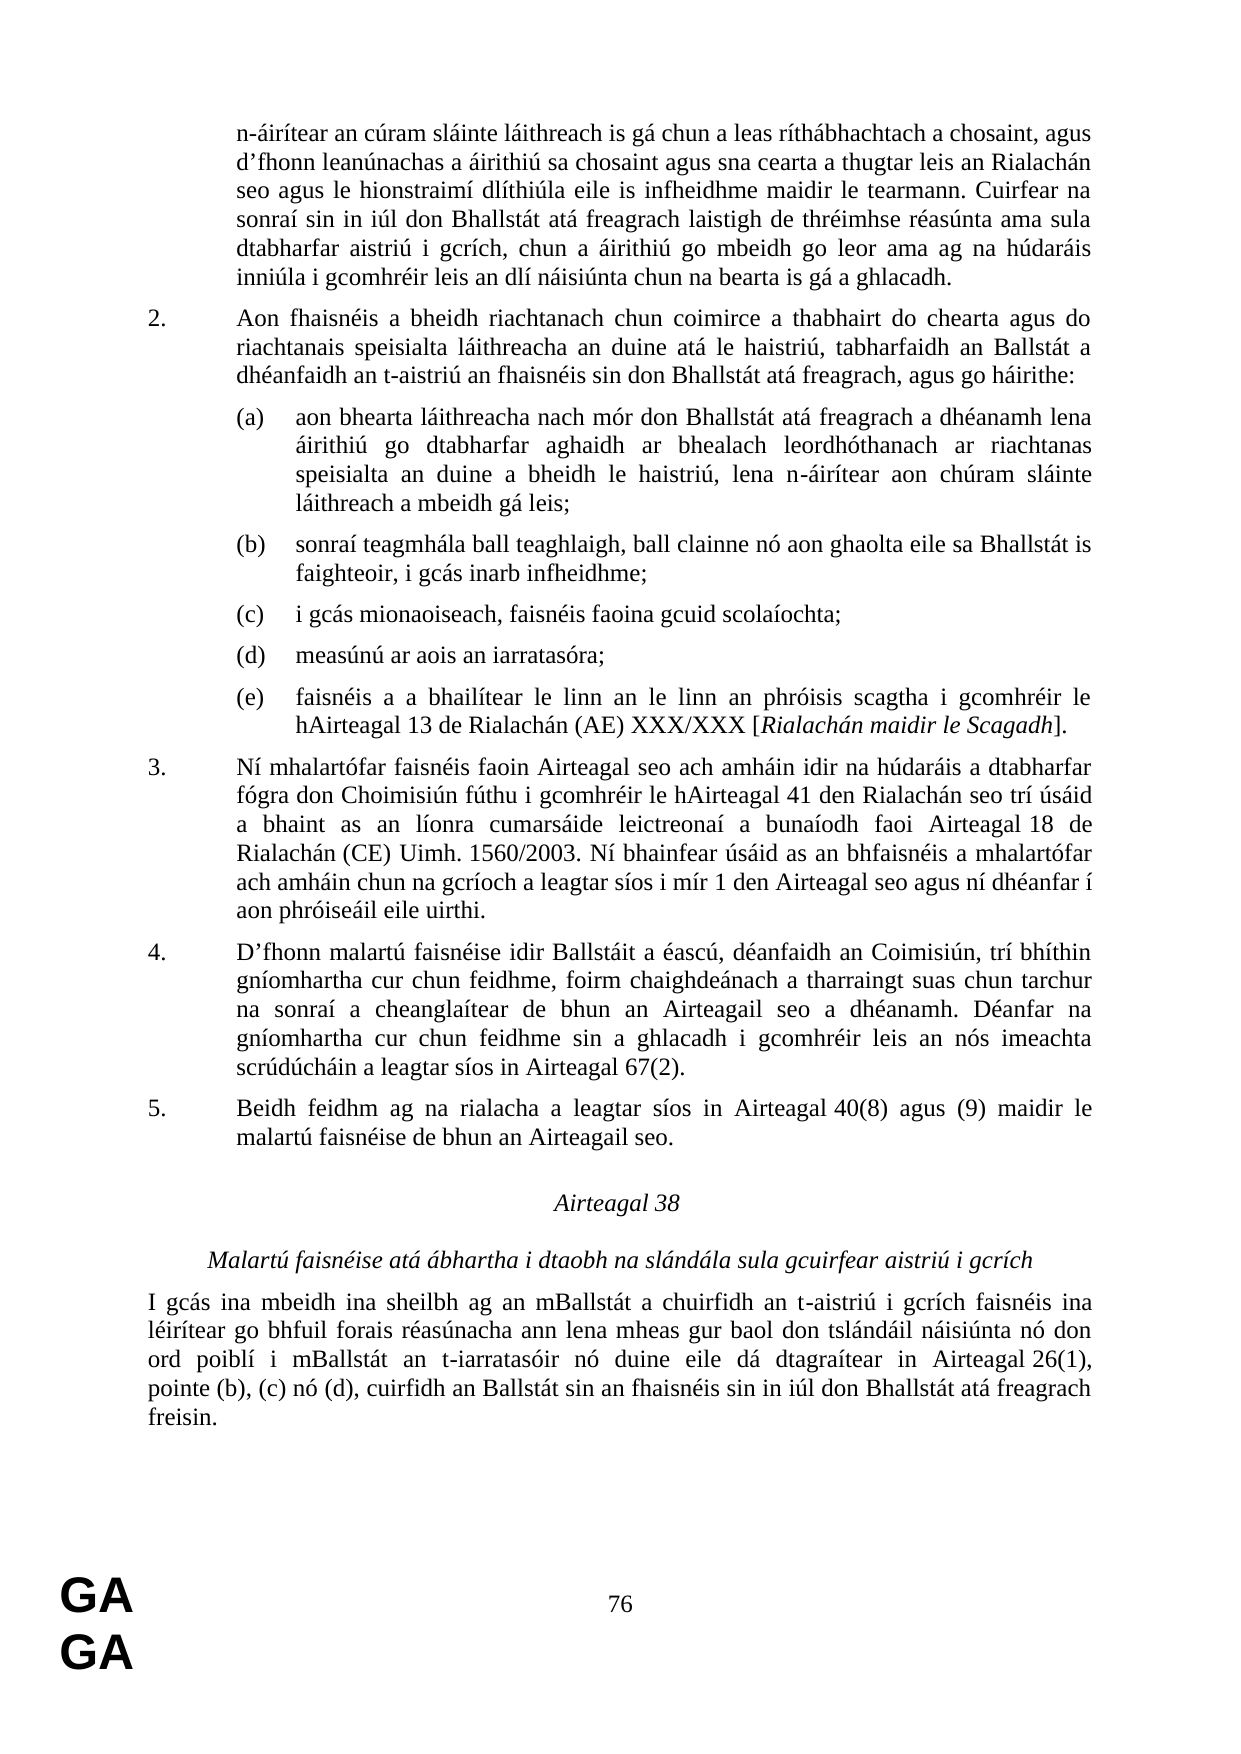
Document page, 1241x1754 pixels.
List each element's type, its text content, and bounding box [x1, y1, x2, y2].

text 5. Beidh feidhm ag na rialacha a leagtar síos in Airteagal 40(8) agus (9) maidir le malartú faisnéise de bhun an Airteagail seo. [148, 1093, 1092, 1151]
text I gcás ina mbeidh ina sheilbh ag an mBallstát a chuirfidh an t-aistriú i gcrích faisnéis ina léirítear go bhfuil forais réasúnacha ann lena mheas gur baol don tslándáil náisiúnta nó don ord poiblí i mBallstát an t-iarratasóir nó duine eile dá dtagraítear in Airteagal 26(1), pointe (b), (c) nó (d), cuirfidh an Ballstát sin an fhaisnéis sin in iúl don Bhallstát atá freagrach freisin. [148, 1287, 1092, 1431]
text 3. Ní mhalartófar faisnéis faoin Airteagal seo ach amháin idir na húdaráis a dtabharfar fógra don Choimisiún fúthu i gcomhréir le hAirteagal 41 den Rialachán seo trí úsáid a bhaint as an líonra cumarsáide leictreonaí a bunaíodh faoi Airteagal 18 de Rialachán (CE) Uimh. 1560/2003. Ní bhainfear úsáid as an bhfaisnéis a mhalartófar ach amháin chun na gcríoch a leagtar síos i mír 1 den Airteagal seo agus ní dhéanfar í aon phróiseáil eile uirthi. [148, 752, 1092, 924]
text Airteagal 38 Malartú faisnéise atá ábhartha i dtaobh na slándála sula gcuirfear aistriú i gcrích [148, 1188, 1092, 1274]
text (e) faisnéis a a bhailítear le linn an le linn an phróisis scagtha i gcomhréir le hAirteagal 13 de Rialachán (AE) XXX/XXX [Rialachán maidir le Scagadh]. [236, 682, 1092, 739]
text (a) aon bhearta láithreacha nach mór don Bhallstát atá freagrach a dhéanamh lena áirithiú go dtabharfar aghaidh ar bhealach leordhóthanach ar riachtanas speisialta an duine a bheidh le haistriú, lena n-áirítear aon chúram sláinte láithreach a mbeidh gá leis; [236, 402, 1092, 517]
text (b) sonraí teagmhála ball teaghlaigh, ball clainne nó aon ghaolta eile sa Bhallstát is faighteoir, i gcás inarb infheidhme; [236, 529, 1092, 587]
text (c) i gcás mionaoiseach, faisnéis faoina gcuid scolaíochta; [236, 599, 1092, 628]
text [148, 118, 1092, 291]
text 4. D’fhonn malartú faisnéise idir Ballstáit a éascú, déanfaidh an Coimisiún, trí bhíthin gníomhartha cur chun feidhme, foirm chaighdeánach a tharraingt suas chun tarchur na sonraí a cheanglaítear de bhun an Airteagail seo a dhéanamh. Déanfar na gníomhartha cur chun feidhme sin a ghlacadh i gcomhréir leis an nós imeachta scrúdúcháin a leagtar síos in Airteagal 67(2). [148, 937, 1092, 1081]
text (d) measúnú ar aois an iarratasóra; [236, 641, 1092, 669]
text 2. Aon fhaisnéis a bheidh riachtanach chun coimirce a thabhairt do chearta agus do riachtanais speisialta láithreacha an duine atá le haistriú, tabharfaidh an Ballstát a dhéanfaidh an t-aistriú an fhaisnéis sin don Bhallstát atá freagrach, agus go háirithe: [148, 303, 1092, 389]
